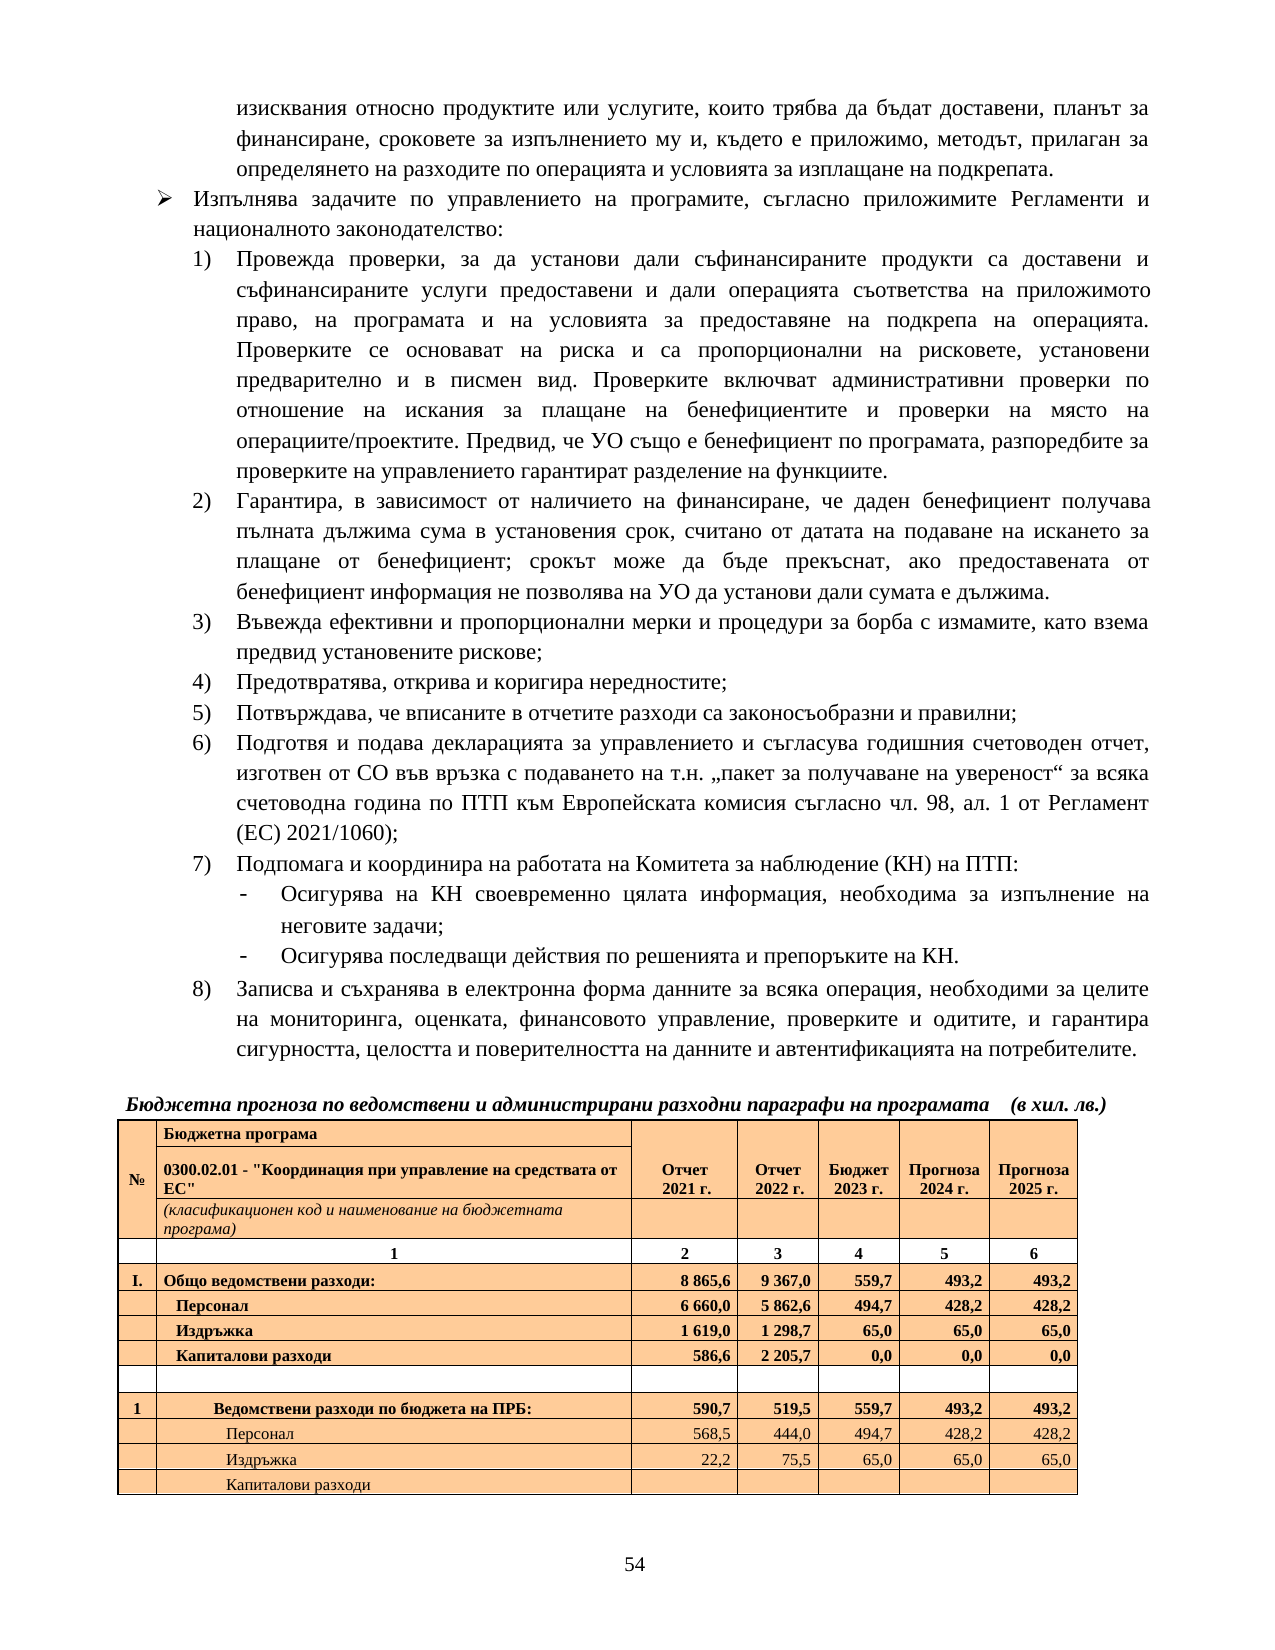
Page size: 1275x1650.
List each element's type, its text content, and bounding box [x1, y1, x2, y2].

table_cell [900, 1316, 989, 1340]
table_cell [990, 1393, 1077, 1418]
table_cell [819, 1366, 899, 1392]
list Потвърждава, че вписаните в отчетите разходи са законосъобразни и правилни; [192, 699, 1151, 725]
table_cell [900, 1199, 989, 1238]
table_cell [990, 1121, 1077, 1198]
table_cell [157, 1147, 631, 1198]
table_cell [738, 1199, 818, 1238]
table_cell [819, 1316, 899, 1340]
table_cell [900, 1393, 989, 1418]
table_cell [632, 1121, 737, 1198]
list Предотвратява, открива и коригира нередностите; [192, 668, 1151, 695]
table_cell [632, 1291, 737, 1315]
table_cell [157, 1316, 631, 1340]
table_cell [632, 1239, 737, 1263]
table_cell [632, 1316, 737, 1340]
list Изпълнява задачите по управлението на програмите, съгласно приложимите Регламенти и националното законодателство: [156, 185, 1151, 242]
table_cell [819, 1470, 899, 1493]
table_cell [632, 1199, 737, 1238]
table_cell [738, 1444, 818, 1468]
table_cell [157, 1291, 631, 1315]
list Осигурява последващи действия по решенията и препоръките на КН. [236, 942, 1151, 970]
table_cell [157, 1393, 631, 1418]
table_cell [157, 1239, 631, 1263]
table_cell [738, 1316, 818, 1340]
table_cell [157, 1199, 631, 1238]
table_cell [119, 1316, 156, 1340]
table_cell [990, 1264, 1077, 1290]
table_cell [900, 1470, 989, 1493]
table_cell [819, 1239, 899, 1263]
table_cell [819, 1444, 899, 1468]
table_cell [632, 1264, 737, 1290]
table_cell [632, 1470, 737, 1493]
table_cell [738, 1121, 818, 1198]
list Записва и съхранява в електронна форма данните за всяка операция, необходими за целите на мониторинга, оценката, финансовото управление, проверките и одитите, и гарантира сигурността, целостта и поверителността на данните и автентификацията на потребителите. [192, 974, 1151, 1061]
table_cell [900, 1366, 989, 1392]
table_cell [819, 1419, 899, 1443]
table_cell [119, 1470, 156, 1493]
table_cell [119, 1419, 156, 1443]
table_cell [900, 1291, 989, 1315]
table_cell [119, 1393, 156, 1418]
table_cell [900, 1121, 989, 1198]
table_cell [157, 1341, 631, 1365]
list Провежда проверки, за да установи дали съфинансираните продукти са доставени и съфинансираните услуги предоставени и дали операцията съответства на приложимото право, на програмата и на условията за предоставяне на подкрепа на операцията. Проверките се основават на риска и са пропорционални на рисковете, установени предварително и в писмен вид. Проверките включват административни проверки по отношение на искания за плащане на бенефициентите и проверки на място на операциите/проектите. Предвид, че УО също е бенефициент по програмата, разпоредбите за проверките на управлението гарантират разделение на функциите. [192, 246, 1151, 483]
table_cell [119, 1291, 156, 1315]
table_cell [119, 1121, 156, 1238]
list Въвежда ефективни и пропорционални мерки и процедури за борба с измамите, като взема предвид установените рискове; [192, 608, 1151, 664]
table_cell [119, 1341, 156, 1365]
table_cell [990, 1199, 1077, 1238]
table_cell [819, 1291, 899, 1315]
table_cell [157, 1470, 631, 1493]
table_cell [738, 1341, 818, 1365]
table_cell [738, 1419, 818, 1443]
list Подпомага и координира на работата на Комитета за наблюдение (КН) на ПТП: [192, 850, 1151, 876]
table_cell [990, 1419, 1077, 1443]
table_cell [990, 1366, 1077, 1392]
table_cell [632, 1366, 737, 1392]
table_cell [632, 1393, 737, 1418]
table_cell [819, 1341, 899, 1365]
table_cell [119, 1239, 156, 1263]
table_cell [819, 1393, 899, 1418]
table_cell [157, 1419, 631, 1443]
list Осигурява на КН своевременно цялата информация, необходима за изпълнение на неговите задачи; [236, 880, 1151, 938]
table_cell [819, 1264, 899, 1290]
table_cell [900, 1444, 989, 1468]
list Гарантира, в зависимост от наличието на финансиране, че даден бенефициент получава пълната дължима сума в установения срок, считано от датата на подаване на искането за плащане от бенефициент; срокът може да бъде прекъснат, ако предоставената от бенефициент информация не позволява на УО да установи дали сумата е дължима. [192, 487, 1151, 604]
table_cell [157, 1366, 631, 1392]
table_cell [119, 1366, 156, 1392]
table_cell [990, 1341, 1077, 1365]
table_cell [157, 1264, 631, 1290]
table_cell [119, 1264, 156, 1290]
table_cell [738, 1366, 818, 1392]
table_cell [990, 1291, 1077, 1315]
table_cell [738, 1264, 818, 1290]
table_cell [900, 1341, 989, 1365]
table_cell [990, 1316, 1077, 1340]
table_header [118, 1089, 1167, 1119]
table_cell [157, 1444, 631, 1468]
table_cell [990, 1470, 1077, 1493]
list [192, 94, 1151, 181]
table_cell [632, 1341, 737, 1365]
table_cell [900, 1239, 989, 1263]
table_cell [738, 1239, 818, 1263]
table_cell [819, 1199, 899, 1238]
list Подготвя и подава декларацията за управлението и съгласува годишния счетоводен отчет, изготвен от СО във връзка с подаването на т.н. „пакет за получаване на увереност“ за всяка счетоводна година по ПТП към Европейската комисия съгласно чл. 98, ал. 1 от Регламент (ЕС) 2021/1060); [192, 729, 1151, 846]
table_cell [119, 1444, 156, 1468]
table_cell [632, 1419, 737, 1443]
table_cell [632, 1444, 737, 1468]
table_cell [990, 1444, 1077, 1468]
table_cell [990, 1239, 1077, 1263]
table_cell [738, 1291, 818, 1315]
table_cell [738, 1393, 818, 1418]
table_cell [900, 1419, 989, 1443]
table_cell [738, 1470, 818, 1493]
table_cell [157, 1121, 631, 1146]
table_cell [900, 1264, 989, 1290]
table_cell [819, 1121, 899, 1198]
